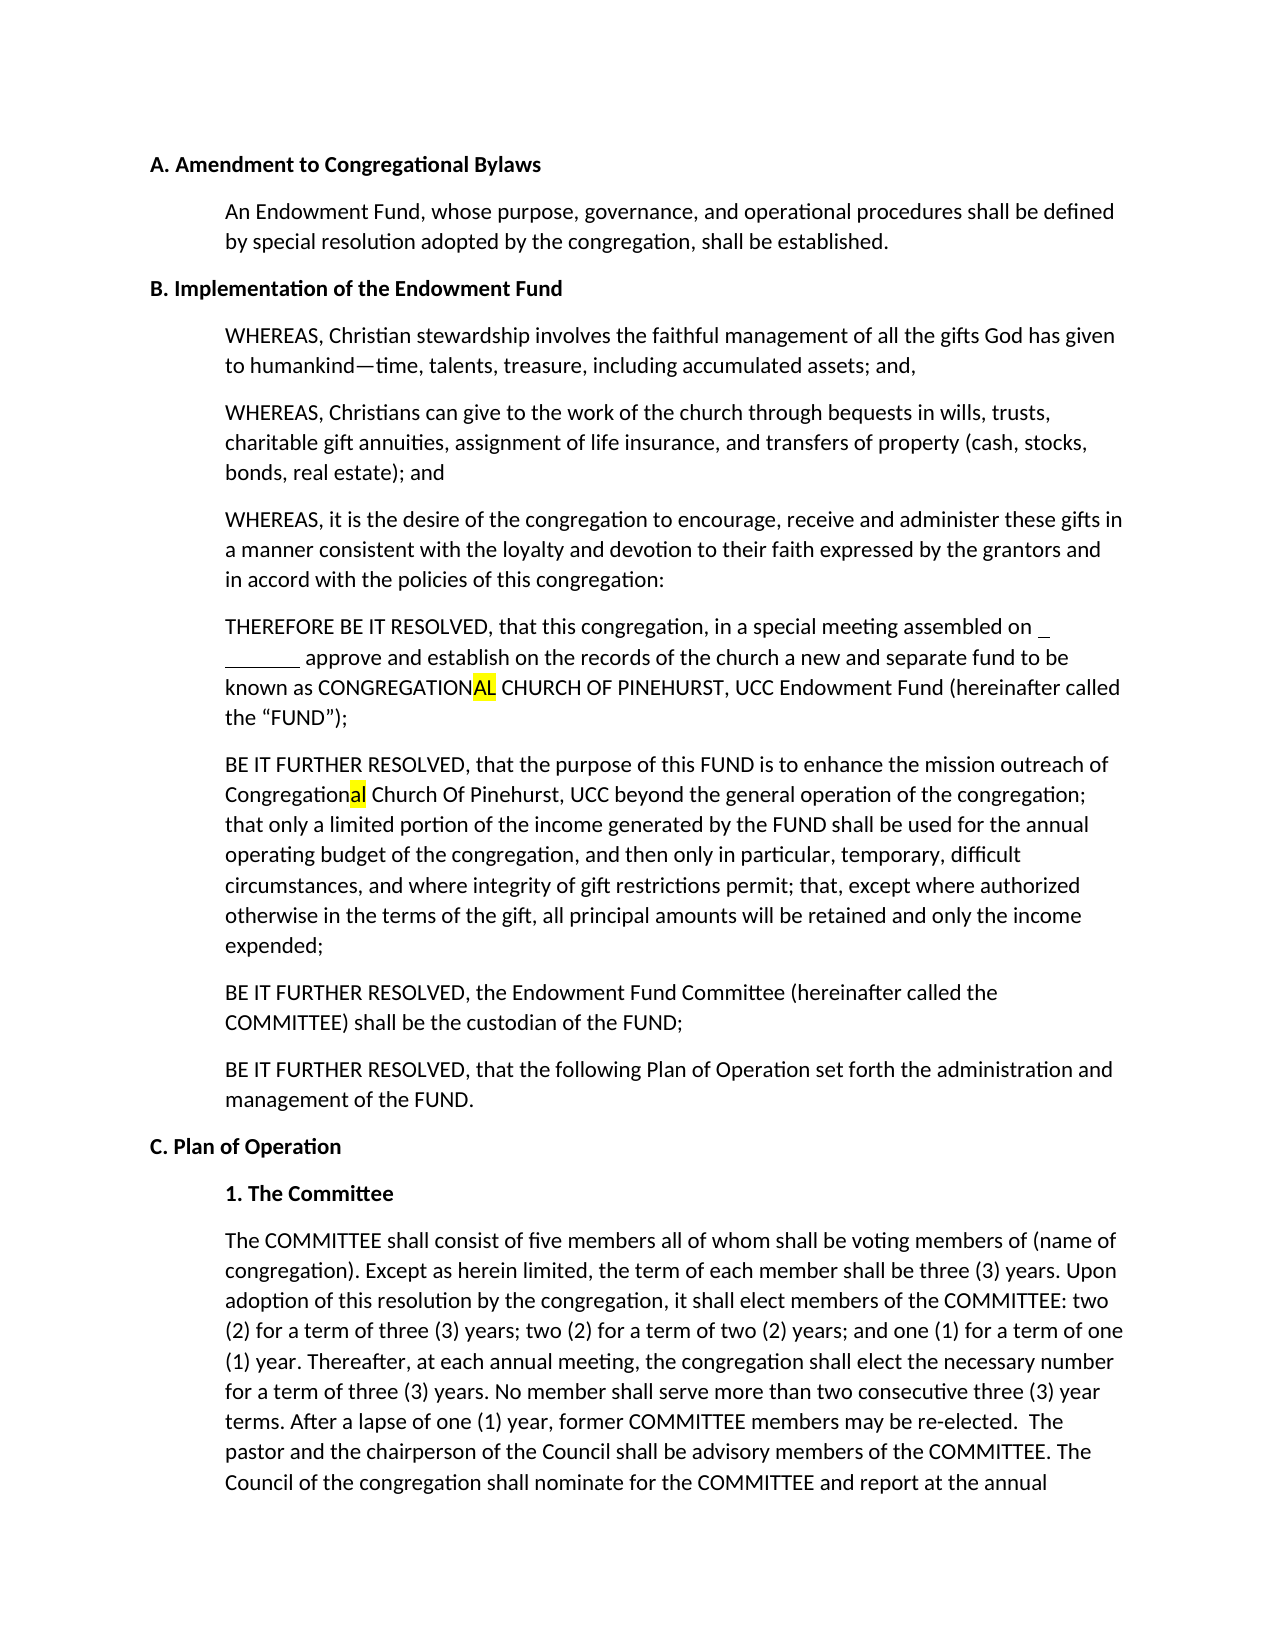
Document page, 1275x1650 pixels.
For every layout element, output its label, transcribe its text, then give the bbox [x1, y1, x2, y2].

text WHEREAS, Christians can give to the work of the church through bequests in wills, trusts, charitable gift annuities, assignment of life insurance, and transfers of property (cash, stocks, bonds, real estate); and [225, 398, 1125, 486]
text A. Amendment to Congregational Bylaws [150, 150, 1125, 178]
text B. Implementation of the Endowment Fund [150, 274, 1125, 302]
text 1. The Committee [225, 1179, 1125, 1207]
text BE IT FURTHER RESOLVED, that the purpose of this FUND is to enhance the mission outreach of Congregational Church Of Pinehurst, UCC beyond the general operation of the congregation; that only a limited portion of the income generated by the FUND shall be used for the annual operating budget of the congregation, and then only in particular, temporary, difficult circumstances, and where integrity of gift restrictions permit; that, except where authorized otherwise in the terms of the gift, all principal amounts will be retained and only the income expended; [225, 750, 1125, 959]
text BE IT FURTHER RESOLVED, that the following Plan of Operation set forth the administration and management of the FUND. [225, 1055, 1125, 1113]
text WHEREAS, it is the desire of the congregation to encourage, receive and administer these gifts in a manner consistent with the loyalty and devotion to their faith expressed by the grantors and in accord with the policies of this congregation: [225, 505, 1125, 594]
text BE IT FURTHER RESOLVED, the Endowment Fund Committee (hereinafter called the COMMITTEE) shall be the custodian of the FUND; [225, 978, 1125, 1036]
text An Endowment Fund, whose purpose, governance, and operational procedures shall be defined by special resolution adopted by the congregation, shall be established. [225, 197, 1125, 255]
text WHEREAS, Christian stewardship involves the faithful management of all the gifts God has given to humankind—time, talents, treasure, including accumulated assets; and, [225, 321, 1125, 379]
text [225, 1226, 1125, 1496]
text C. Plan of Operation [150, 1132, 1125, 1160]
text THEREFORE BE IT RESOLVED, that this congregation, in a special meeting assembled on approve and establish on the records of the church a new and separate fund to be known as CONGREGATIONAL CHURCH OF PINEHURST, UCC Endowment Fund (hereinafter called the “FUND”); [225, 612, 1125, 731]
